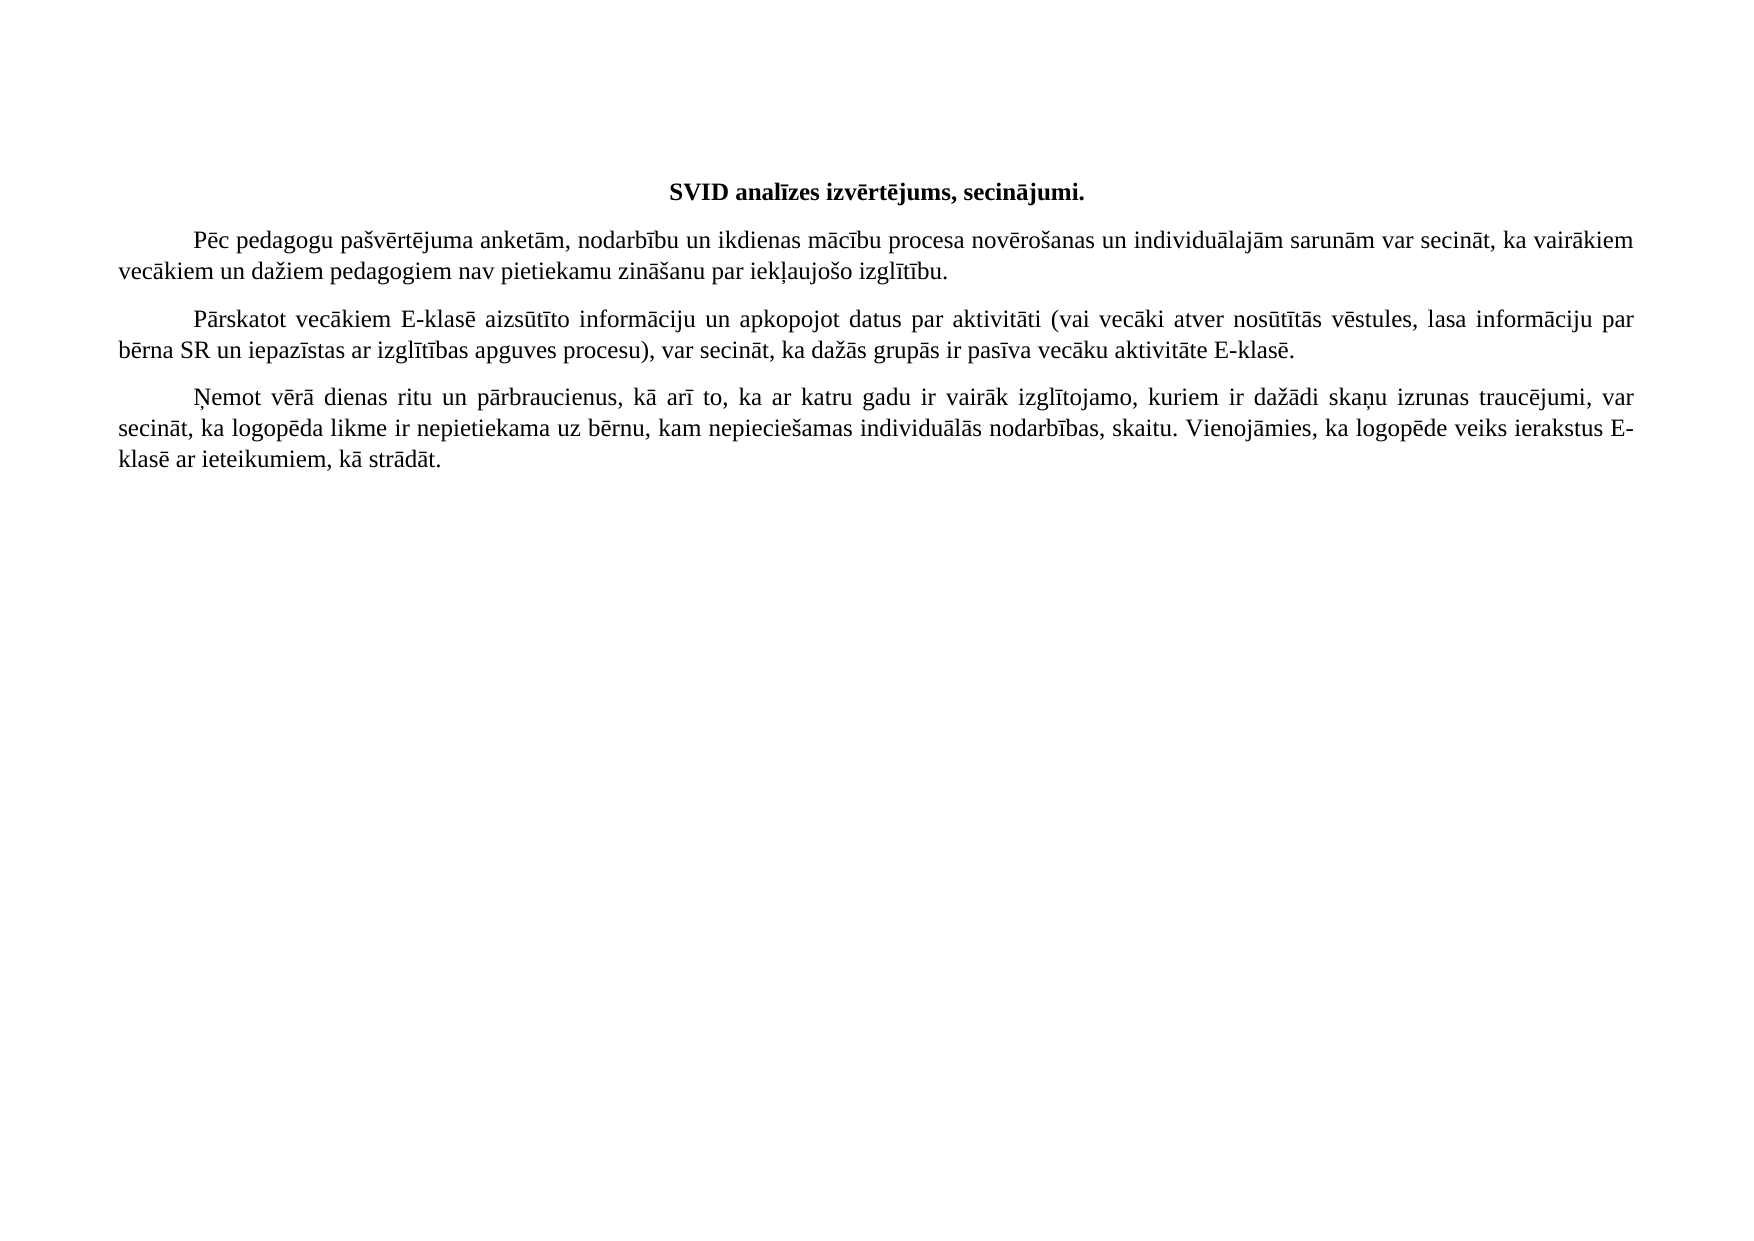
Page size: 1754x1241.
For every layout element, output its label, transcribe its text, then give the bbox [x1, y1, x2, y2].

text Pārskatot vecākiem E-klasē aizsūtīto informāciju un apkopojot datus par aktivitāti (vai vecāki atver nosūtītās vēstules, lasa informāciju par bērna SR un iepazīstas ar izglītības apguves procesu), var secināt, ka dažās grupās ir pasīva vecāku aktivitāte E-klasē. [118, 304, 1636, 363]
text Pēc pedagogu pašvērtējuma anketām, nodarbību un ikdienas mācību procesa novērošanas un individuālajām sarunām var secināt, ka vairākiem vecākiem un dažiem pedagogiem nav pietiekamu zināšanu par iekļaujošo izglītību. [118, 225, 1636, 285]
text Ņemot vērā dienas ritu un pārbraucienus, kā arī to, ka ar katru gadu ir vairāk izglītojamo, kuriem ir dažādi skaņu izrunas traucējumi, var secināt, ka logopēda likme ir nepietiekama uz bērnu, kam nepieciešamas individuālās nodarbības, skaitu. Vienojāmies, ka logopēde veiks ierakstus E-klasē ar ieteikumiem, kā strādāt. [118, 382, 1636, 473]
text SVID analīzes izvērtējums, secinājumi. [118, 177, 1636, 206]
